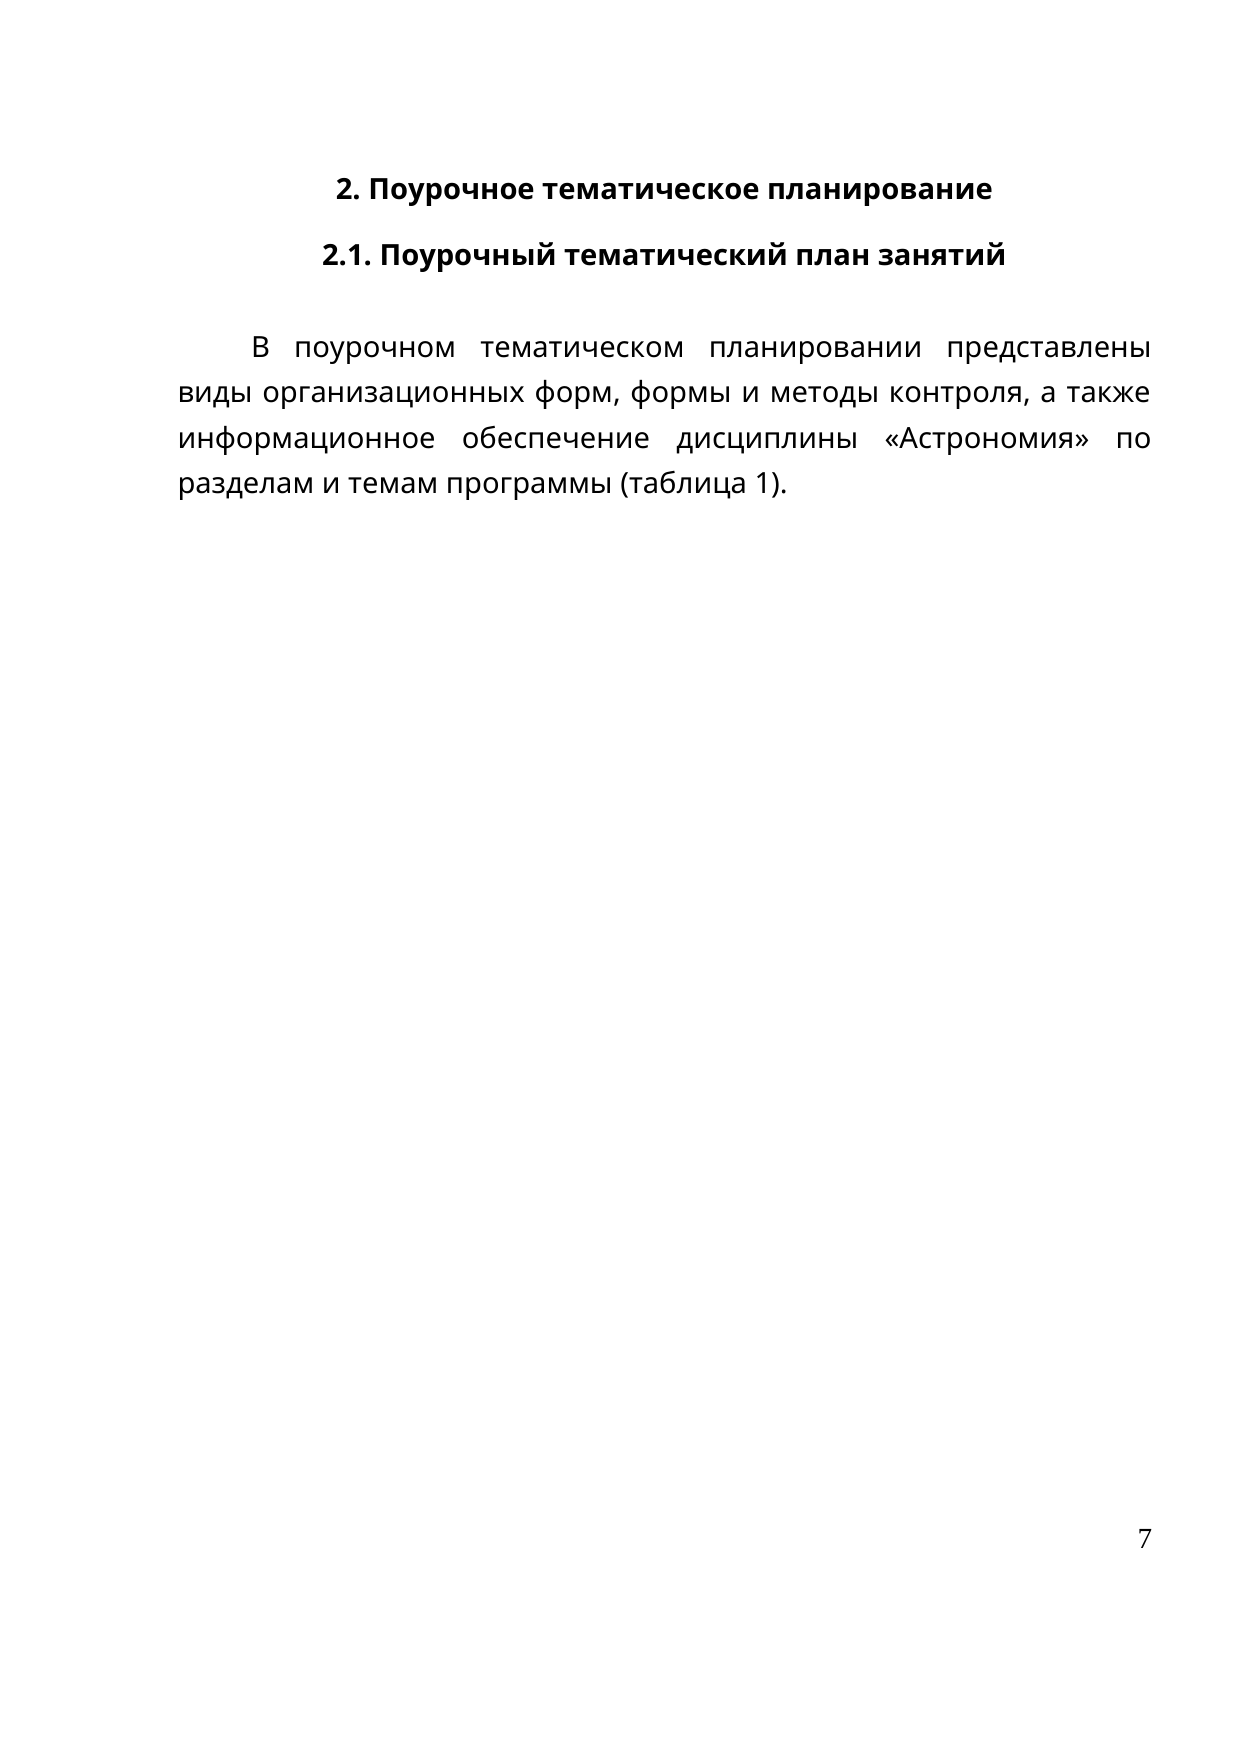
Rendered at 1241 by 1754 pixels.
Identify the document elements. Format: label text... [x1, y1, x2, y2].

subtitle 2.1. Поурочный тематический план занятий [177, 234, 1152, 274]
subtitle 2. Поурочное тематическое планирование [177, 168, 1152, 208]
text В поурочном тематическом планировании представлены виды организационных форм, формы и методы контроля, а также информационное обеспечение дисциплины «Астрономия» по разделам и темам программы (таблица 1). [177, 326, 1152, 502]
